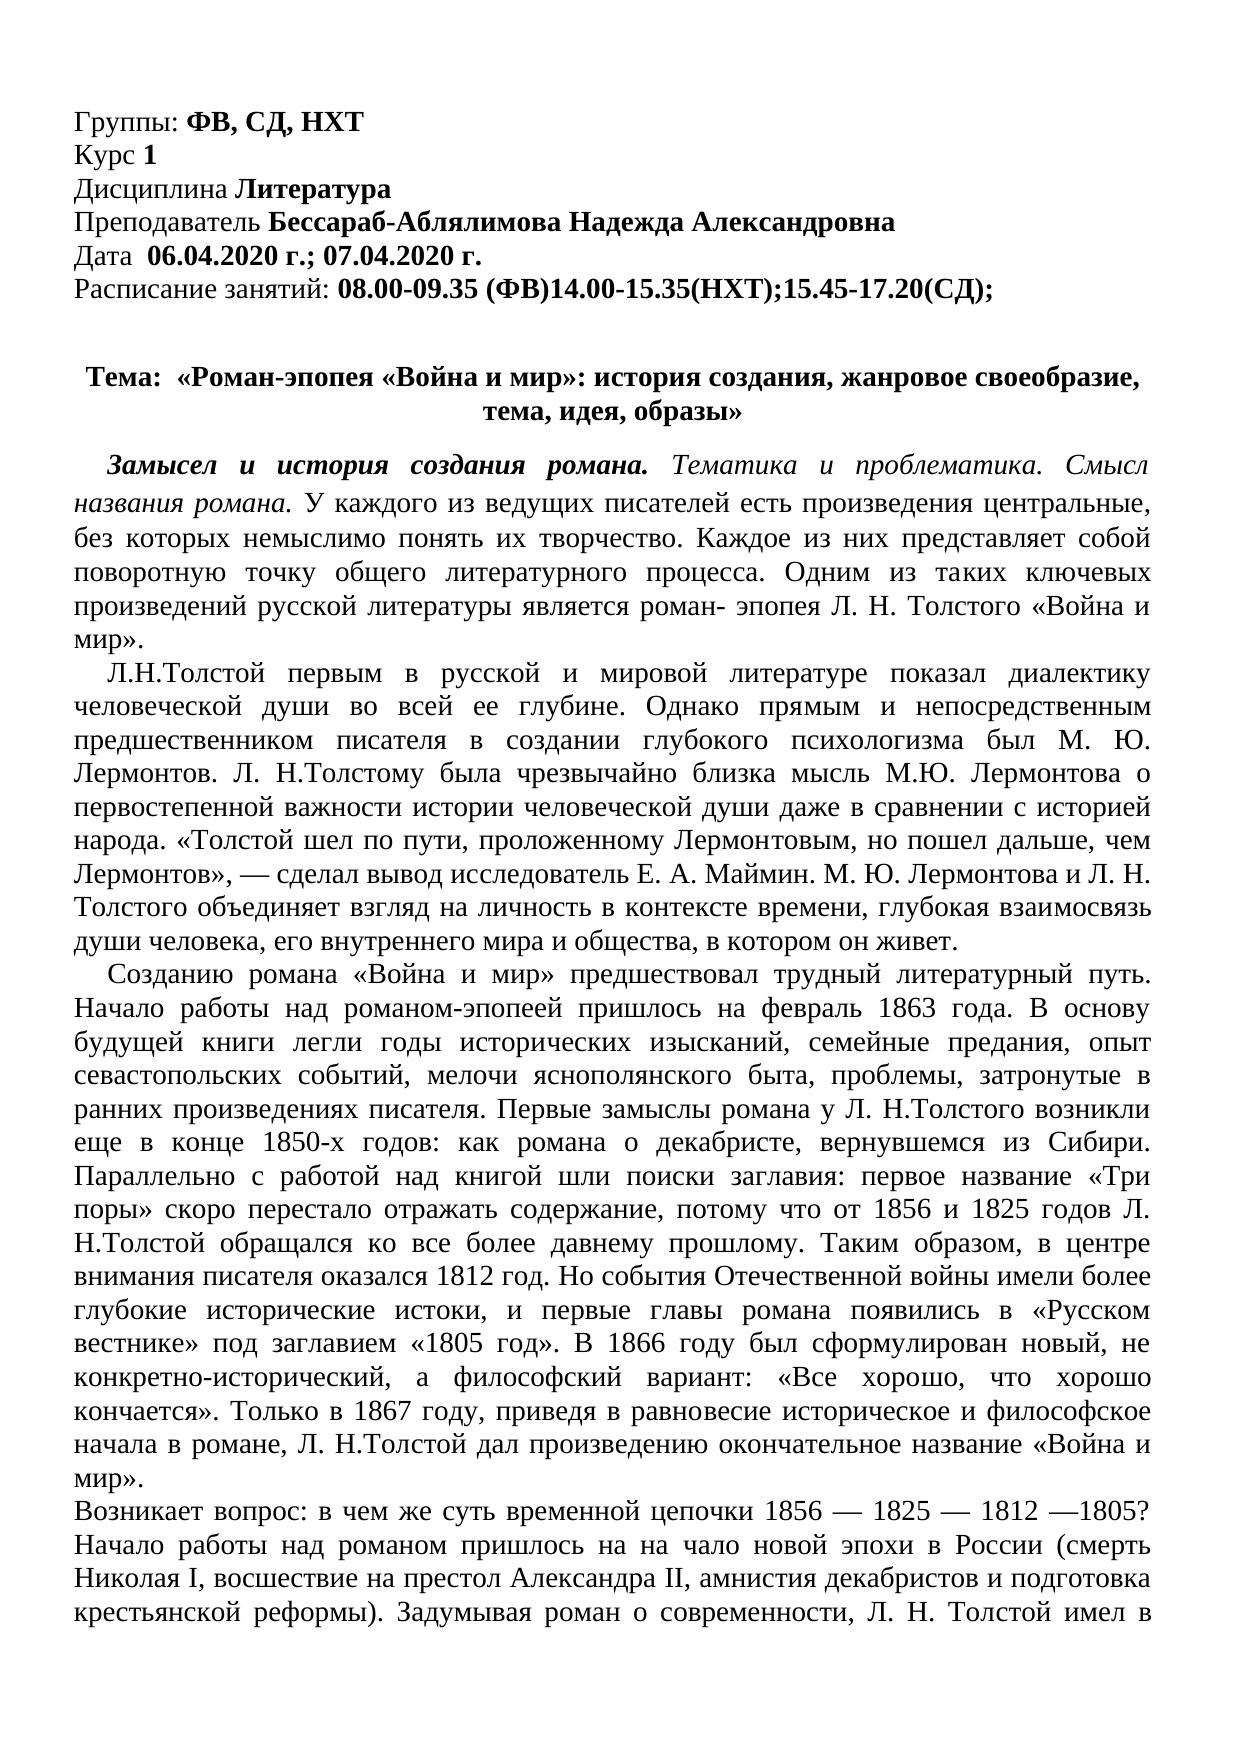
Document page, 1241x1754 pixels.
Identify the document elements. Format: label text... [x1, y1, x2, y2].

text Преподаватель Бессараб-Аблялимова Надежда Александровна [74, 204, 1152, 238]
text Расписание занятий: 08.00-09.35 (ФВ)14.00-15.35(НХТ);15.45-17.20(СД); [74, 271, 1152, 305]
text Курс 1 [74, 137, 1152, 171]
text Тема: «Роман-эпопея «Война и мир»: история создания, жанровое своеобразие, тема, идея, образы» [74, 359, 1152, 426]
text Дата 06.04.2020 г.; 07.04.2020 г. [74, 238, 1152, 271]
text Дисциплина Литература [74, 171, 1152, 204]
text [74, 1493, 1152, 1627]
text Группы: ФВ, СД, НХТ [74, 104, 1152, 137]
text Созданию романа «Война и мир» предшествовал трудный литературный путь. Начало работы над романом-эпопеей пришлось на февраль 1863 года. В основу будущей книги легли годы исторических изысканий, семейные предания, опыт севастопольских событий, мелочи яснополянского быта, проблемы, затронутые в ранних произведениях писателя. Первые замыслы романа у Л. Н.Толстого возникли еще в конце 1850-х годов: как романа о декабристе, вернувшемся из Сибири. Параллельно с работой над книгой шли поиски заглавия: первое название «Три поры» скоро перестало отражать содержание, потому что от 1856 и 1825 годов Л. Н.Толстой обращался ко все более давнему прошлому. Таким образом, в центре внимания писателя оказался 1812 год. Но события Отечественной войны имели более глубокие исторические истоки, и первые главы романа появились в «Русском вестнике» под заглавием «1805 год». В 1866 году был сформулирован новый, не конкретно-исторический, а философский вариант: «Все хорошо, что хорошо кончается». Только в 1867 году, приведя в равновесие историческое и философское начала в романе, Л. Н.Толстой дал произведению окончательное название «Война и мир». [74, 957, 1152, 1493]
text Замысел и история создания романа. Тематика и проблематика. Смысл названия романа. У каждого из ведущих писателей есть произведения центральные, без которых немыслимо понять их творчество. Каждое из них представляет собой поворотную точку общего литературного процесса. Одним из таких ключевых произведений русской литературы является роман- эпопея Л. Н. Толстого «Война и мир». [74, 447, 1152, 655]
text Л.Н.Толстой первым в русской и мировой литературе показал диалектику человеческой души во всей ее глубине. Однако прямым и непосредственным предшественником писателя в создании глубокого психологизма был М. Ю. Лермонтов. Л. Н.Толстому была чрезвычайно близка мысль М.Ю. Лермонтова о первостепенной важности истории человеческой души даже в сравнении с историей народа. «Толстой шел по пути, проложенному Лермонтовым, но пошел дальше, чем Лермонтов», — сделал вывод исследователь Е. А. Маймин. М. Ю. Лермонтова и Л. Н. Толстого объединяет взгляд на личность в контексте времени, глубокая взаимосвязь души человека, его внутреннего мира и общества, в котором он живет. [74, 655, 1152, 957]
